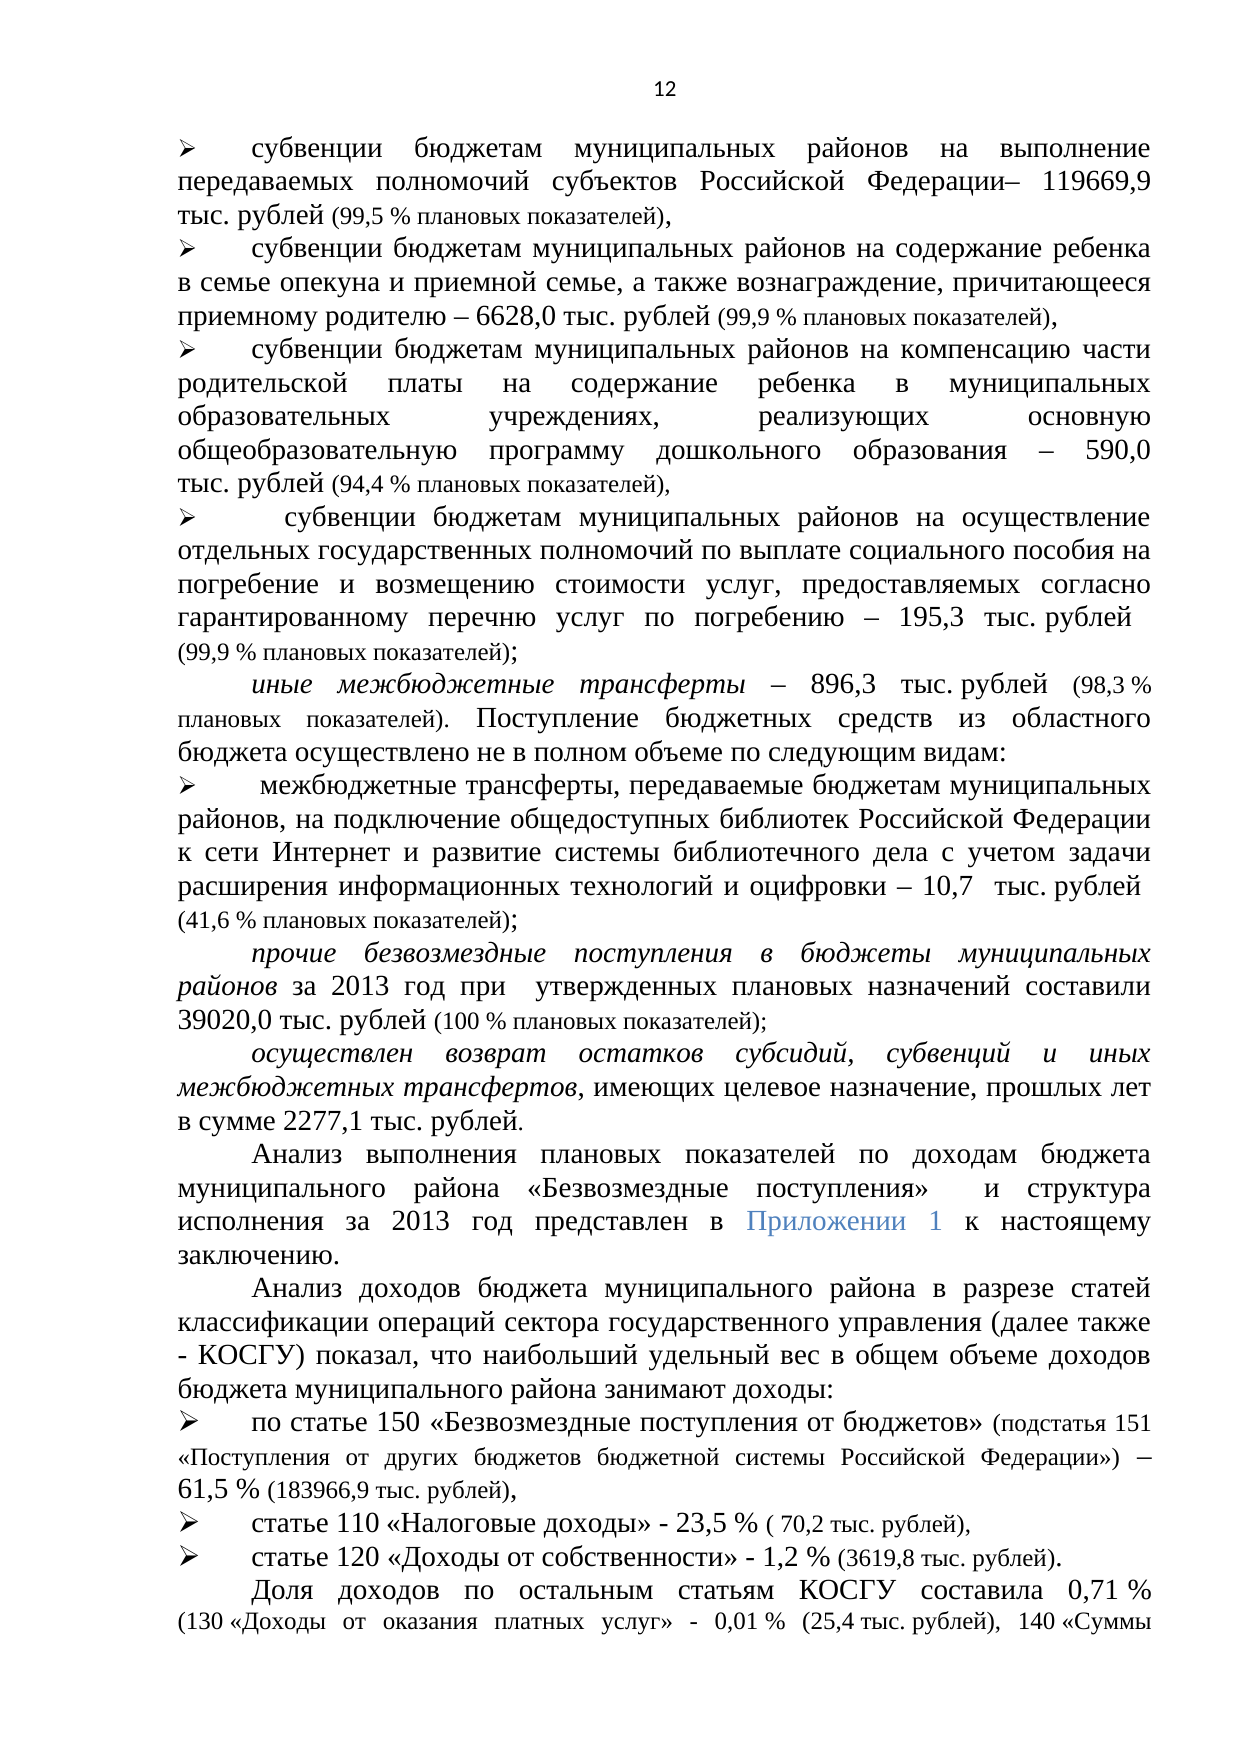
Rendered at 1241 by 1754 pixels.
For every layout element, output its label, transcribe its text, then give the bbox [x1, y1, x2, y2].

list статье 110 «Налоговые доходы» - 23,5 % ( 70,2 тыс. рублей), [177, 1505, 1152, 1539]
list субвенции бюджетам муниципальных районов на компенсацию части родительской платы на содержание ребенка в муниципальных образовательных учреждениях, реализующих основную общеобразовательную программу дошкольного образования – 590,0 тыс. рублей (94,4 % плановых показателей), [177, 331, 1152, 499]
text прочие безвозмездные поступления в бюджеты муниципальных районов за 2013 год при утвержденных плановых назначений составили 39020,0 тыс. рублей (100 % плановых показателей); [177, 935, 1152, 1036]
text Анализ выполнения плановых показателей по доходам бюджета муниципального района «Безвозмездные поступления» и структура исполнения за 2013 год представлен в Приложении 1 к настоящему заключению. [177, 1136, 1152, 1270]
list субвенции бюджетам муниципальных районов на осуществление отдельных государственных полномочий по выплате социального пособия на погребение и возмещению стоимости услуг, предоставляемых согласно гарантированному перечню услуг по погребению – 195,3 тыс. рублей (99,9 % плановых показателей); [177, 499, 1152, 667]
text осуществлен возврат остатков субсидий, субвенций и иных межбюджетных трансфертов, имеющих целевое назначение, прошлых лет в сумме 2277,1 тыс. рублей. [177, 1036, 1152, 1136]
list по статье 150 «Безвозмездные поступления от бюджетов» (подстатья 151 «Поступления от других бюджетов бюджетной системы Российской Федерации») – 61,5 % (183966,9 тыс. рублей), [177, 1404, 1152, 1505]
text иные межбюджетные трансферты – 896,3 тыс. рублей (98,3 % плановых показателей). Поступление бюджетных средств из областного бюджета осуществлено не в полном объеме по следующим видам: [177, 667, 1152, 767]
text Анализ доходов бюджета муниципального района в разрезе статей классификации операций сектора государственного управления (далее также - КОСГУ) показал, что наибольший удельный вес в общем объеме доходов бюджета муниципального района занимают доходы: [177, 1270, 1152, 1404]
list субвенции бюджетам муниципальных районов на выполнение передаваемых полномочий субъектов Российской Федерации– 119669,9 тыс. рублей (99,5 % плановых показателей), [177, 130, 1152, 231]
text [177, 1572, 1152, 1635]
list статье 120 «Доходы от собственности» - 1,2 % (3619,8 тыс. рублей). [177, 1539, 1152, 1572]
list межбюджетные трансферты, передаваемые бюджетам муниципальных районов, на подключение общедоступных библиотек Российской Федерации к сети Интернет и развитие системы библиотечного дела с учетом задачи расширения информационных технологий и оцифровки – 10,7 тыс. рублей (41,6 % плановых показателей); [177, 767, 1152, 935]
list субвенции бюджетам муниципальных районов на содержание ребенка в семье опекуна и приемной семье, а также вознаграждение, причитающееся приемному родителю – 6628,0 тыс. рублей (99,9 % плановых показателей), [177, 231, 1152, 331]
